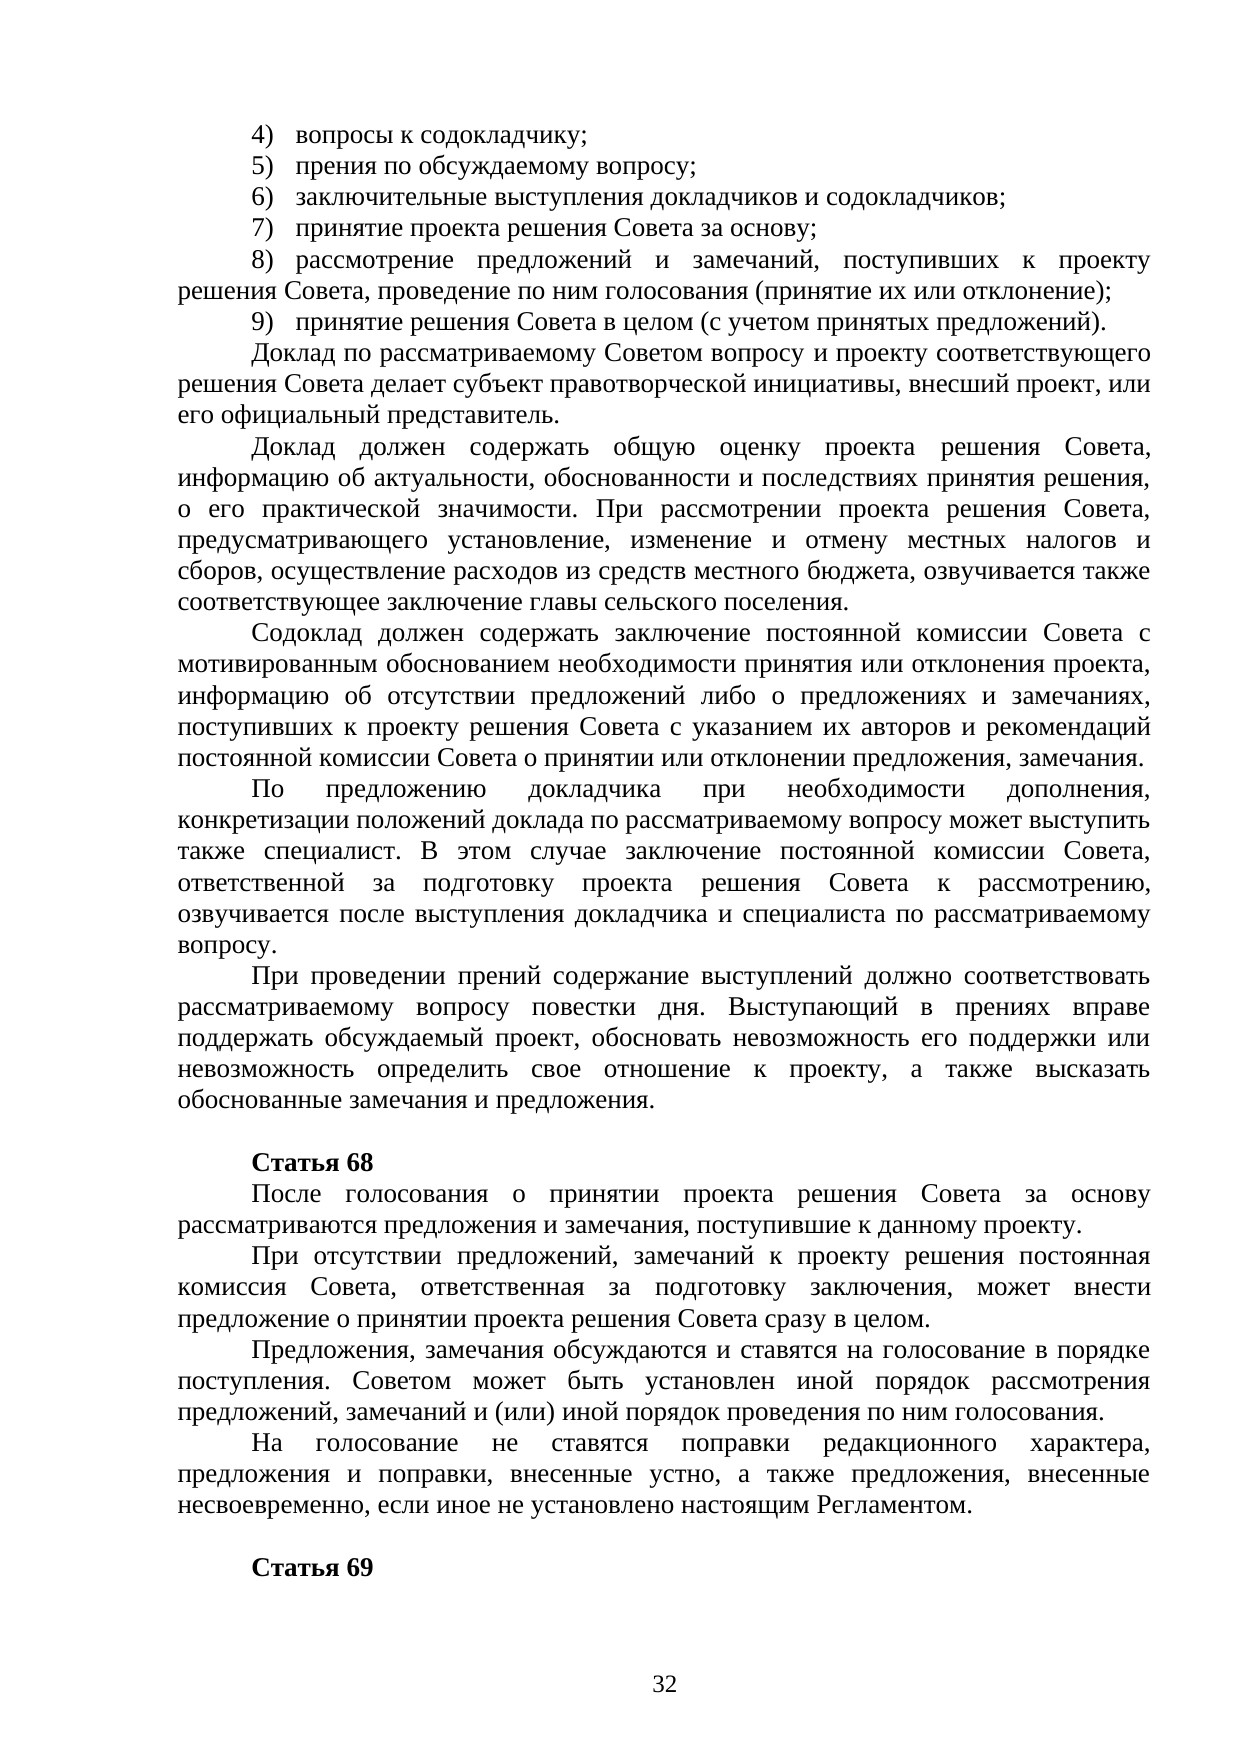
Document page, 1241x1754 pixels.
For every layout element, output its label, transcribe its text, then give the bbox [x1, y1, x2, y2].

text Содоклад должен содержать заключение постоянной комиссии Совета с мотивированным обоснованием необходимости принятия или отклонения проекта, информацию об отсутствии предложений либо о предложениях и замечаниях, поступивших к проекту решения Совета с указанием их авторов и рекомендаций постоянной комиссии Совета о принятии или отклонении предложения, замечания. [177, 616, 1152, 772]
text Предложения, замечания обсуждаются и ставятся на голосование в порядке поступления. Советом может быть установлен иной порядок рассмотрения предложений, замечаний и (или) иной порядок проведения по ним голосования. [177, 1333, 1152, 1426]
list прения по обсуждаемому вопросу; [177, 149, 1152, 180]
text При отсутствии предложений, замечаний к проекту решения постоянная комиссия Совета, ответственная за подготовку заключения, может внести предложение о принятии проекта решения Совета сразу в целом. [177, 1239, 1152, 1333]
text Статья 68 [177, 1146, 1152, 1177]
list принятие проекта решения Совета за основу; [177, 212, 1152, 243]
list принятие решения Совета в целом (с учетом принятых предложений). [177, 305, 1152, 336]
text На голосование не ставятся поправки редакционного характера, предложения и поправки, внесенные устно, а также предложения, внесенные несвоевременно, если иное не установлено настоящим Регламентом. [177, 1426, 1152, 1520]
text Доклад по рассматриваемому Советом вопросу и проекту соответствующего решения Совета делает субъект правотворческой инициативы, внесший проект, или его официальный представитель. [177, 336, 1152, 429]
list рассмотрение предложений и замечаний, поступивших к проекту решения Совета, проведение по ним голосования (принятие их или отклонение); [177, 243, 1152, 305]
list вопросы к содокладчику; [177, 118, 1152, 149]
text При проведении прений содержание выступлений должно соответствовать рассматриваемому вопросу повестки дня. Выступающий в прениях вправе поддержать обсуждаемый проект, обосновать невозможность его поддержки или невозможность определить свое отношение к проекту, а также высказать обоснованные замечания и предложения. [177, 959, 1152, 1115]
text Доклад должен содержать общую оценку проекта решения Совета, информацию об актуальности, обоснованности и последствиях принятия решения, о его практической значимости. При рассмотрении проекта решения Совета, предусматривающего установление, изменение и отмену местных налогов и сборов, осуществление расходов из средств местного бюджета, озвучивается также соответствующее заключение главы сельского поселения. [177, 429, 1152, 616]
list заключительные выступления докладчиков и содокладчиков; [177, 180, 1152, 212]
text По предложению докладчика при необходимости дополнения, конкретизации положений доклада по рассматриваемому вопросу может выступить также специалист. В этом случае заключение постоянной комиссии Совета, ответственной за подготовку проекта решения Совета к рассмотрению, озвучивается после выступления докладчика и специалиста по рассматриваемому вопросу. [177, 772, 1152, 959]
text После голосования о принятии проекта решения Совета за основу рассматриваются предложения и замечания, поступившие к данному проекту. [177, 1177, 1152, 1239]
text Статья 69 [177, 1551, 1152, 1582]
